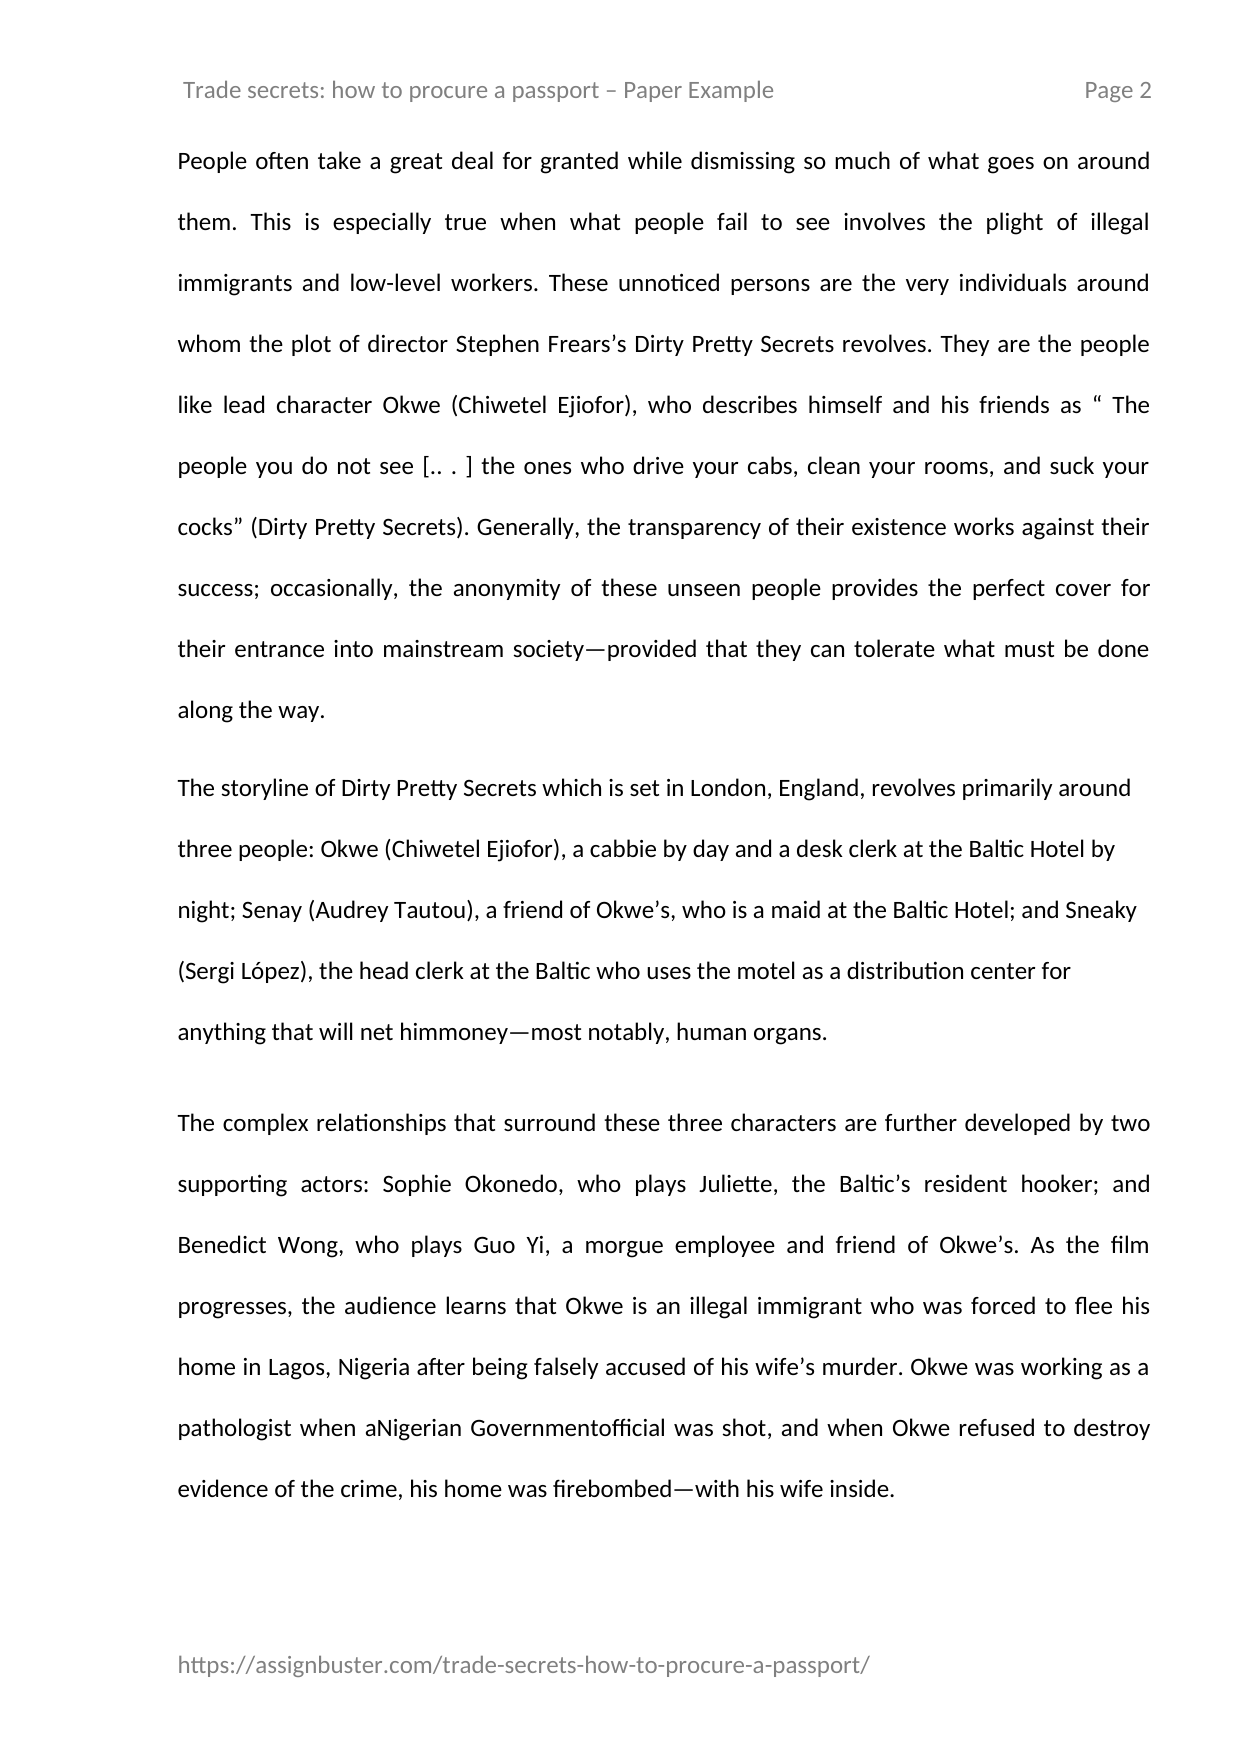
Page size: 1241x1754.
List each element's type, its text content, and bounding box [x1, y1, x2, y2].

text People often take a great deal for granted while dismissing so much of what goes on around them. This is especially true when what people fail to see involves the plight of illegal immigrants and low-level workers. These unnoticed persons are the very individuals around whom the plot of director Stephen Frears’s Dirty Pretty Secrets revolves. They are the people like lead character Okwe (Chiwetel Ejiofor), who describes himself and his friends as “ The people you do not see [.. . ] the ones who drive your cabs, clean your rooms, and suck your cocks” (Dirty Pretty Secrets). Generally, the transparency of their existence works against their success; occasionally, the anonymity of these unseen people provides the perfect cover for their entrance into mainstream society—provided that they can tolerate what must be done along the way. [177, 145, 1152, 725]
text The complex relationships that surround these three characters are further developed by two supporting actors: Sophie Okonedo, who plays Juliette, the Baltic’s resident hooker; and Benedict Wong, who plays Guo Yi, a morgue employee and friend of Okwe’s. As the film progresses, the audience learns that Okwe is an illegal immigrant who was forced to flee his home in Lagos, Nigeria after being falsely accused of his wife’s murder. Okwe was working as a pathologist when aNigerian Governmentofficial was shot, and when Okwe refused to destroy evidence of the crime, his home was firebombed—with his wife inside. [177, 1107, 1152, 1503]
text The storyline of Dirty Pretty Secrets which is set in London, England, revolves primarily around three people: Okwe (Chiwetel Ejiofor), a cabbie by day and a desk clerk at the Baltic Hotel by night; Senay (Audrey Tautou), a friend of Okwe’s, who is a maid at the Baltic Hotel; and Sneaky (Sergi López), the head clerk at the Baltic who uses the motel as a distribution center for anything that will net himmoney—most notably, human organs. [177, 772, 1152, 1047]
